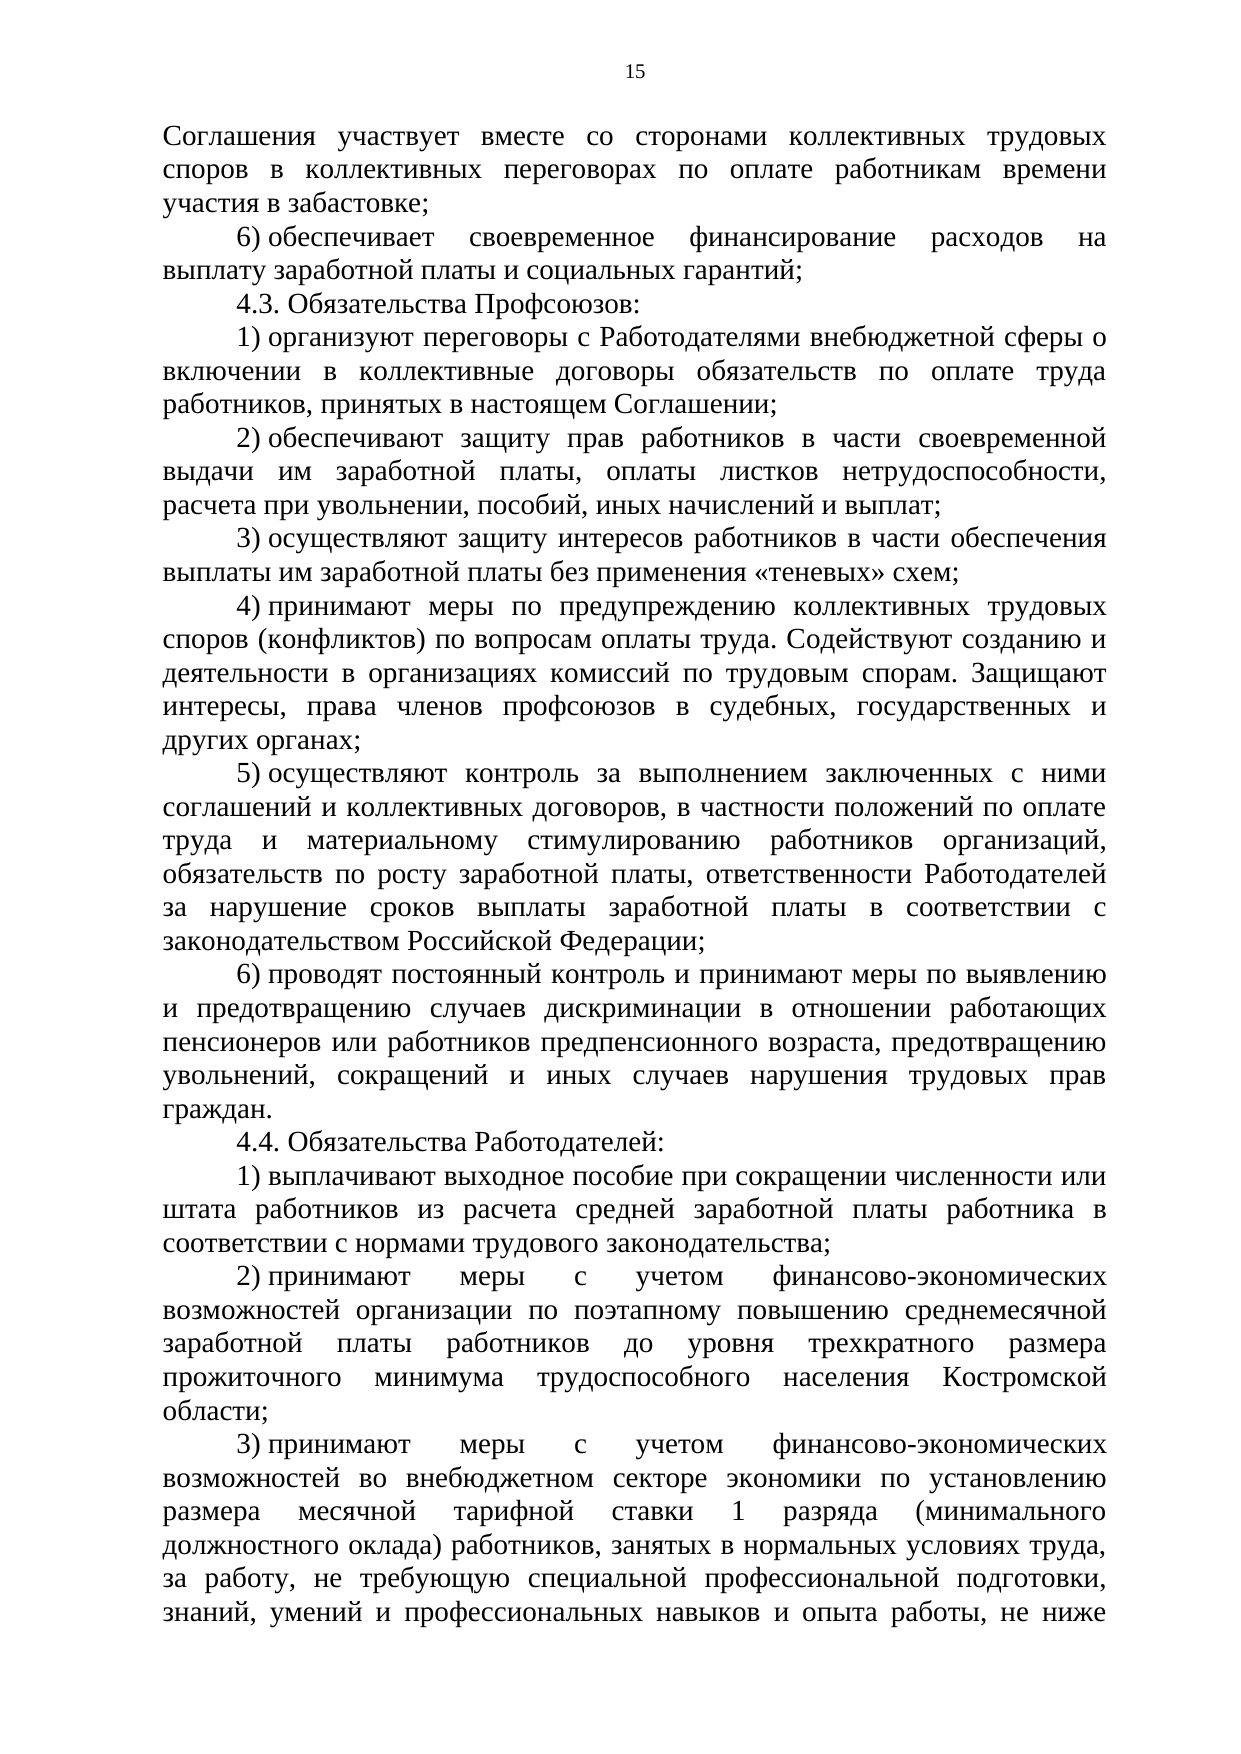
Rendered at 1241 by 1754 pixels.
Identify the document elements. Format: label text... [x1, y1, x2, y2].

text 2) принимают меры с учетом финансово-экономических возможностей организации по поэтапному повышению среднемесячной заработной платы работников до уровня трехкратного размера прожиточного минимума трудоспособного населения Костромской области; [162, 1258, 1107, 1426]
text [162, 1426, 1107, 1627]
text 1) выплачивают выходное пособие при сокращении численности или штата работников из расчета средней заработной платы работника в соответствии с нормами трудового законодательства; [162, 1158, 1107, 1258]
text 5) осуществляют контроль за выполнением заключенных с ними соглашений и коллективных договоров, в частности положений по оплате труда и материальному стимулированию работников организаций, обязательств по росту заработной платы, ответственности Работодателей за нарушение сроков выплаты заработной платы в соответствии с законодательством Российской Федерации; [162, 755, 1107, 957]
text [162, 118, 1107, 219]
text 6) обеспечивает своевременное финансирование расходов на выплату заработной платы и социальных гарантий; [162, 219, 1107, 286]
text 4) принимают меры по предупреждению коллективных трудовых споров (конфликтов) по вопросам оплаты труда. Содействуют созданию и деятельности в организациях комиссий по трудовым спорам. Защищают интересы, права членов профсоюзов в судебных, государственных и других органах; [162, 588, 1107, 755]
text 4.4. Обязательства Работодателей: [162, 1124, 1107, 1158]
text 4.3. Обязательства Профсоюзов: [162, 286, 1107, 319]
text 3) осуществляют защиту интересов работников в части обеспечения выплаты им заработной платы без применения «теневых» схем; [162, 521, 1107, 588]
text 1) организуют переговоры с Работодателями внебюджетной сферы о включении в коллективные договоры обязательств по оплате труда работников, принятых в настоящем Соглашении; [162, 319, 1107, 420]
text 6) проводят постоянный контроль и принимают меры по выявлению и предотвращению случаев дискриминации в отношении работающих пенсионеров или работников предпенсионного возраста, предотвращению увольнений, сокращений и иных случаев нарушения трудовых прав граждан. [162, 957, 1107, 1124]
text 2) обеспечивают защиту прав работников в части своевременной выдачи им заработной платы, оплаты листков нетрудоспособности, расчета при увольнении, пособий, иных начислений и выплат; [162, 420, 1107, 521]
